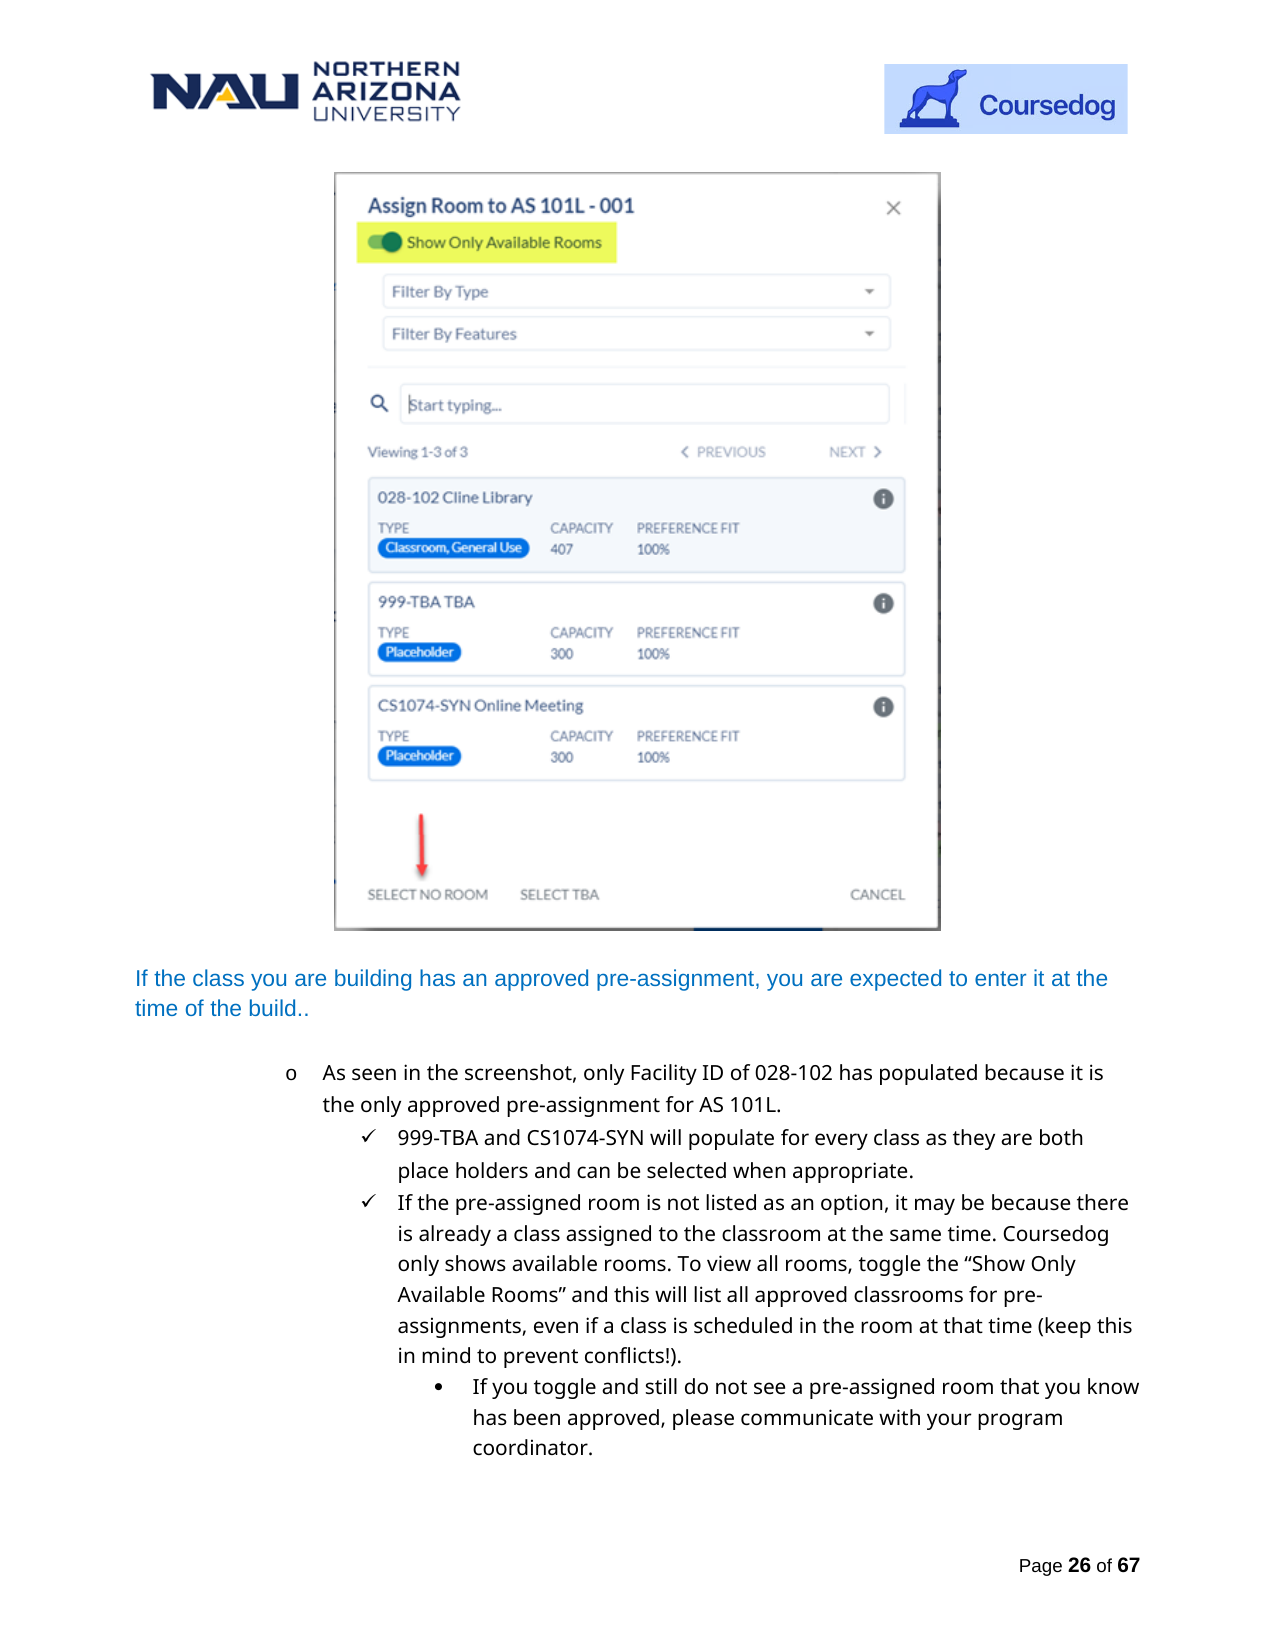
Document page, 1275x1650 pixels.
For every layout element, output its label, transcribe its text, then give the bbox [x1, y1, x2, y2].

text If the class you are building has an approved pre-assignment, you are expected to enter it at the time of the build.. [135, 965, 1140, 1021]
list As seen in the screenshot, only Facility ID of 028-102 has populated because it is the only approved pre-assignment for AS 101L. [285, 1058, 1140, 1119]
picture [334, 172, 941, 931]
list 999-TBA and CS1074-SYN will populate for every class as they are both place holders and can be selected when appropriate. [360, 1123, 1140, 1184]
list If you toggle and still do not see a pre-assigned room that you know has been approved, please communicate with your program coordinator. [435, 1372, 1140, 1462]
picture [146, 56, 464, 126]
list If the pre-assigned room is not listed as an option, it may be because there is already a class assigned to the classroom at the same time. Coursedog only shows available rooms. To view all rooms, toggle the “Show Only Available Rooms” and this will list all approved classrooms for pre-assignments, even if a class is scheduled in the room at that time (keep this in mind to prevent conflicts!). [360, 1188, 1140, 1370]
picture [884, 64, 1128, 134]
